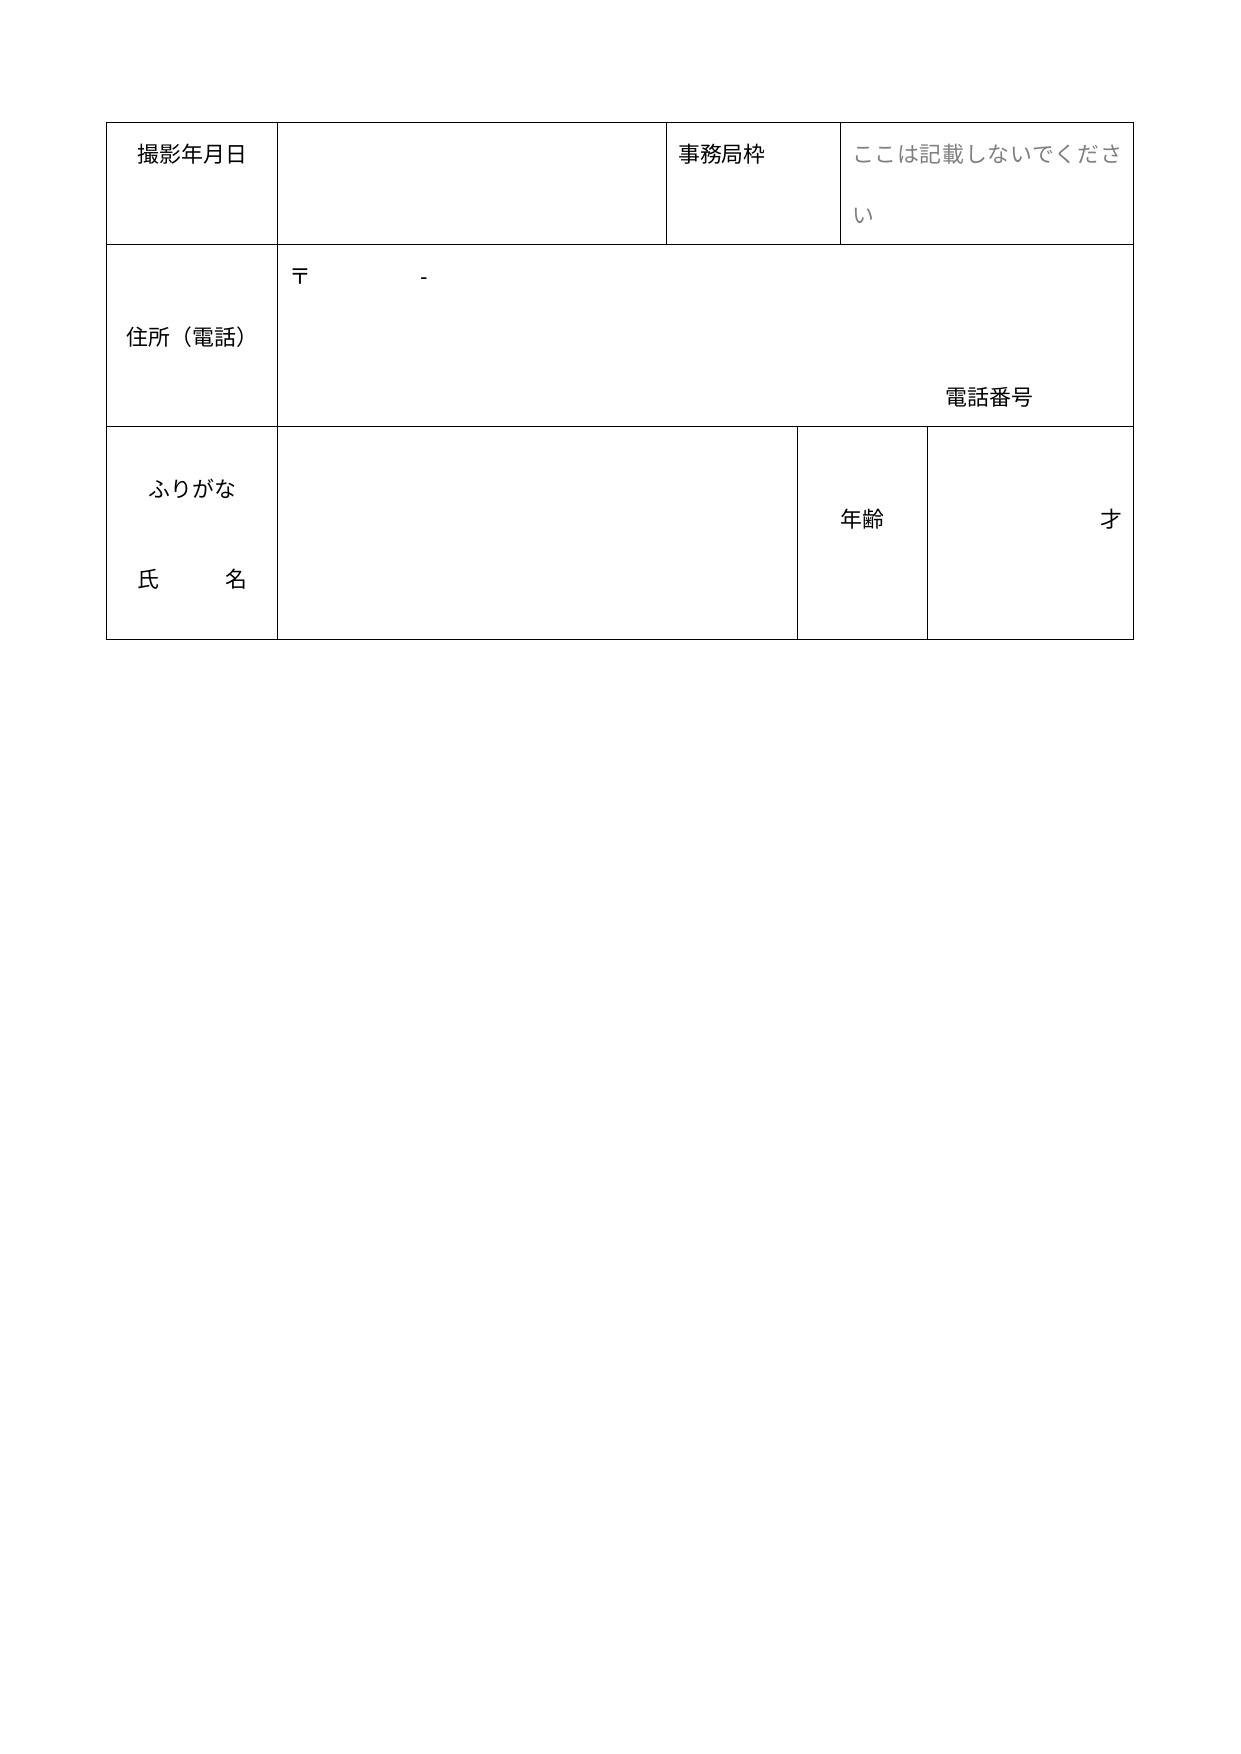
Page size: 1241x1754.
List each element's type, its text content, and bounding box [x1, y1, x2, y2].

table_cell 撮影年月日 [107, 123, 277, 244]
table_cell [278, 427, 797, 638]
table_cell ふりがな 氏 名 [107, 427, 277, 638]
table_cell 事務局枠 [667, 123, 840, 244]
table_cell 年齢 [798, 427, 927, 638]
table_cell 〒 - 電話番号 [278, 245, 1133, 426]
table_cell 才 [928, 427, 1133, 638]
table_cell 住所（電話） [107, 245, 277, 426]
table_cell ここは記載しないでください [841, 123, 1133, 244]
table_cell [278, 123, 666, 244]
